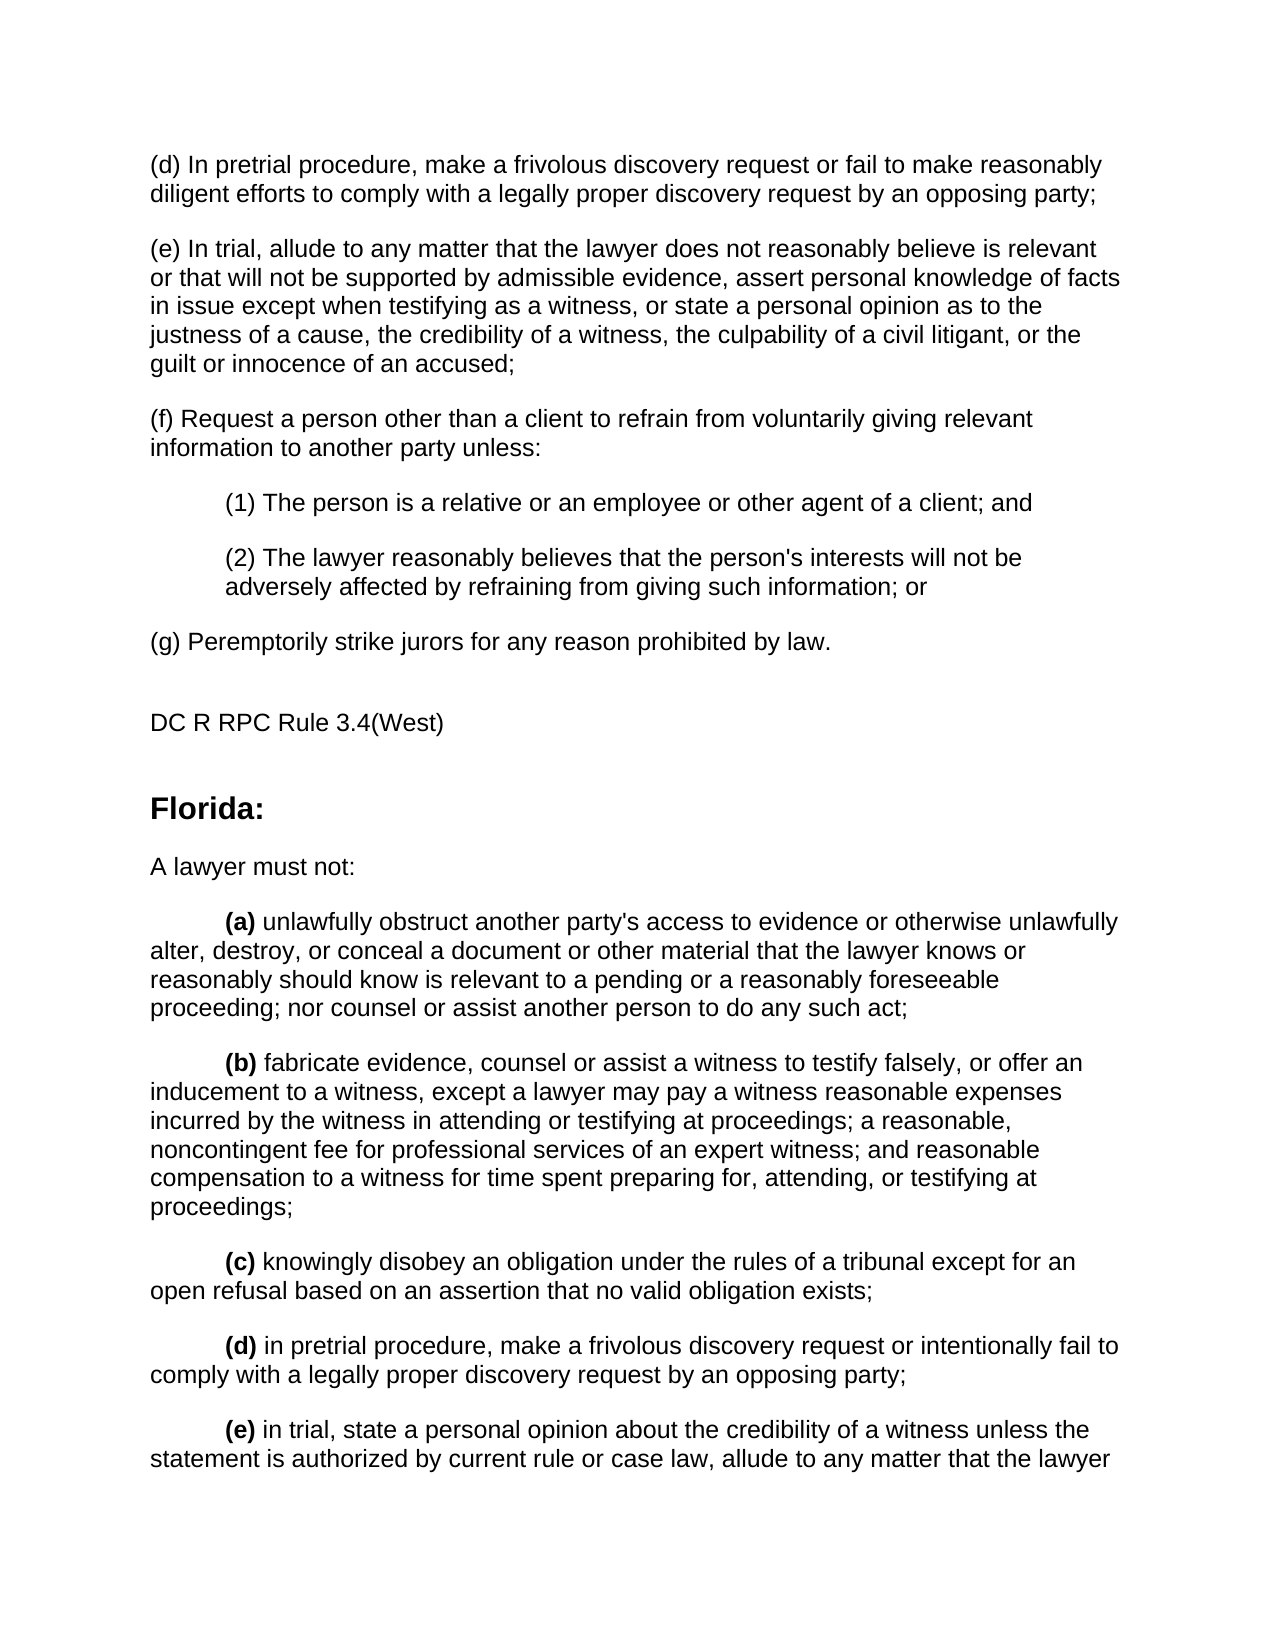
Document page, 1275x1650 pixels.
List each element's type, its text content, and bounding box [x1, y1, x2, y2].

text (f) Request a person other than a client to refrain from voluntarily giving relevant information to another party unless: [150, 404, 1125, 461]
text (c) knowingly disobey an obligation under the rules of a tribunal except for an open refusal based on an assertion that no valid obligation exists; [150, 1247, 1125, 1305]
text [150, 1415, 1125, 1472]
text (d) In pretrial procedure, make a frivolous discovery request or fail to make reasonably diligent efforts to comply with a legally proper discovery request by an opposing party; [150, 150, 1125, 207]
text (e) In trial, allude to any matter that the lawyer does not reasonably believe is relevant or that will not be supported by admissible evidence, assert personal knowledge of facts in issue except when testifying as a witness, or state a personal opinion as to the justness of a cause, the credibility of a witness, the culpability of a civil litigant, or the guilt or innocence of an accused; [150, 234, 1125, 378]
text (d) in pretrial procedure, make a frivolous discovery request or intentionally fail to comply with a legally proper discovery request by an opposing party; [150, 1331, 1125, 1389]
text DC R RPC Rule 3.4(West) [150, 708, 1125, 737]
text (2) The lawyer reasonably believes that the person's interests will not be adversely affected by refraining from giving such information; or [225, 543, 1125, 600]
text (1) The person is a relative or an employee or other agent of a client; and [150, 488, 1125, 517]
text (a) unlawfully obstruct another party's access to evidence or otherwise unlawfully alter, destroy, or conceal a document or other material that the lawyer knows or reasonably should know is relevant to a pending or a reasonably foreseeable proceeding; nor counsel or assist another person to do any such act; [150, 907, 1125, 1022]
text (b) fabricate evidence, counsel or assist a witness to testify falsely, or offer an inducement to a witness, except a lawyer may pay a witness reasonable expenses incurred by the witness in attending or testifying at proceedings; a reasonable, noncontingent fee for professional services of an expert witness; and reasonable compensation to a witness for time spent preparing for, attending, or testifying at proceedings; [150, 1048, 1125, 1221]
text (g) Peremptorily strike jurors for any reason prohibited by law. [150, 627, 1125, 656]
text A lawyer must not: [150, 852, 1125, 881]
text Florida: [150, 790, 1125, 826]
